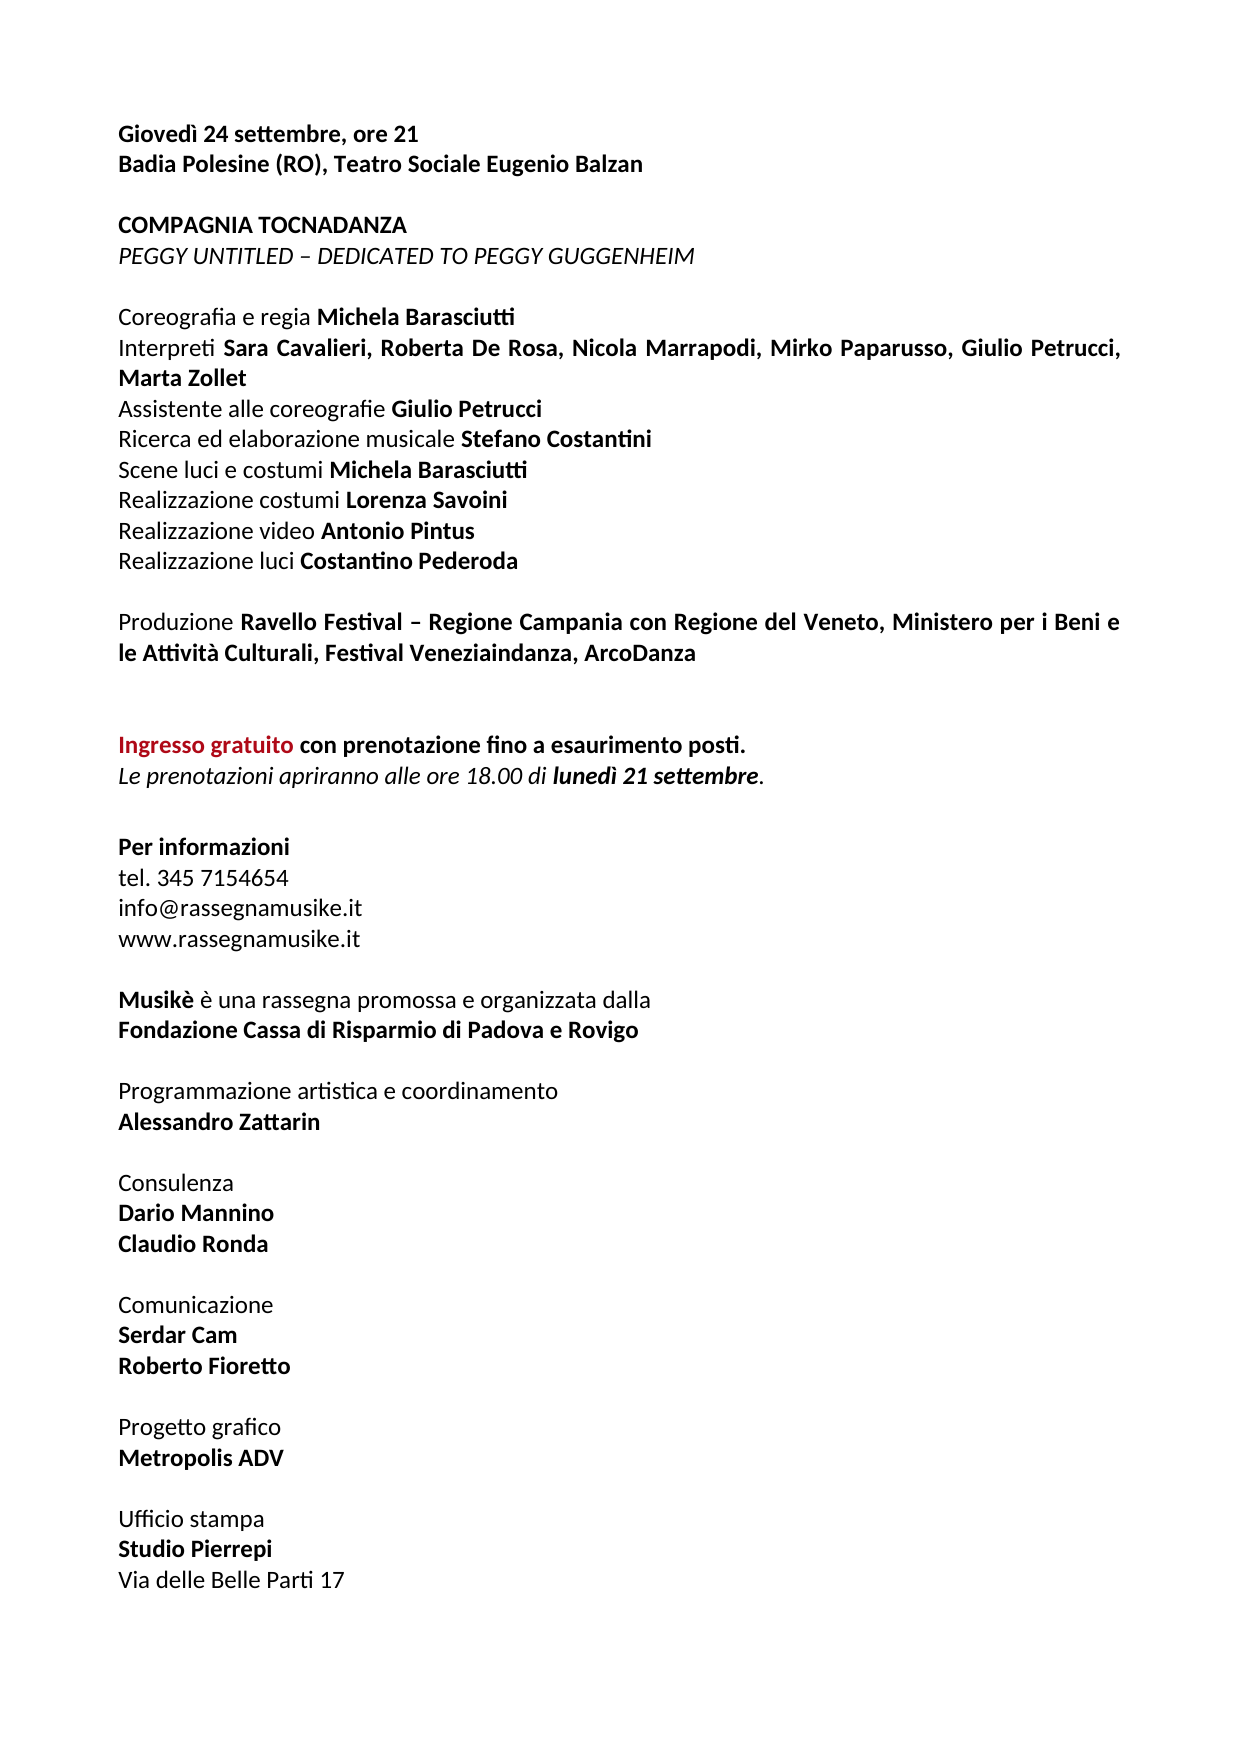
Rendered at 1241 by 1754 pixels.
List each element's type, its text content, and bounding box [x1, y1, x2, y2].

text Ingresso gratuito con prenotazione fino a esaurimento posti. Le prenotazioni apriranno alle ore 18.00 di lunedì 21 settembre. [118, 729, 1122, 790]
text Interpreti Sara Cavalieri, Roberta De Rosa, Nicola Marrapodi, Mirko Paparusso, Giulio Petrucci, Marta Zollet [118, 332, 1122, 393]
text Comunicazione [118, 1289, 1122, 1319]
text www.rassegnamusike.it [118, 923, 1122, 953]
text Progetto grafico [118, 1411, 1122, 1442]
text Roberto Fioretto [118, 1350, 1122, 1381]
text info@rassegnamusike.it [118, 892, 1122, 923]
text Scene luci e costumi Michela Barasciutti [118, 454, 1122, 484]
text Per informazioni [118, 831, 1122, 862]
text Ricerca ed elaborazione musicale Stefano Costantini [118, 423, 1122, 454]
text Ufficio stampa Studio Pierrepi Via delle Belle Parti 17 [118, 1503, 1122, 1594]
text Consulenza [118, 1167, 1122, 1197]
text Alessandro Zattarin [118, 1106, 1122, 1136]
text Realizzazione luci Costantino Pederoda [118, 545, 1122, 576]
text Realizzazione costumi Lorenza Savoini [118, 484, 1122, 515]
text Badia Polesine (RO), Teatro Sociale Eugenio Balzan [118, 149, 1122, 179]
text Fondazione Cassa di Risparmio di Padova e Rovigo [118, 1014, 1122, 1045]
text Assistente alle coreografie Giulio Petrucci [118, 393, 1122, 423]
text Musikè è una rassegna promossa e organizzata dalla [118, 984, 1122, 1014]
text Dario Mannino [118, 1197, 1122, 1228]
text Realizzazione video Antonio Pintus [118, 515, 1122, 545]
text Giovedì 24 settembre, ore 21 [118, 118, 1122, 149]
text Coreografia e regia Michela Barasciutti [118, 301, 1122, 332]
text COMPAGNIA TOCNADANZA [118, 210, 1122, 240]
text tel. 345 7154654 [118, 862, 1122, 892]
text Claudio Ronda [118, 1228, 1122, 1258]
text Metropolis ADV [118, 1442, 1122, 1472]
text Produzione Ravello Festival – Regione Campania con Regione del Veneto, Ministero per i Beni e le Attività Culturali, Festival Veneziaindanza, ArcoDanza [118, 606, 1122, 667]
text PEGGY UNTITLED – DEDICATED TO PEGGY GUGGENHEIM [118, 240, 1122, 271]
text Programmazione artistica e coordinamento [118, 1075, 1122, 1106]
text Serdar Cam [118, 1319, 1122, 1350]
